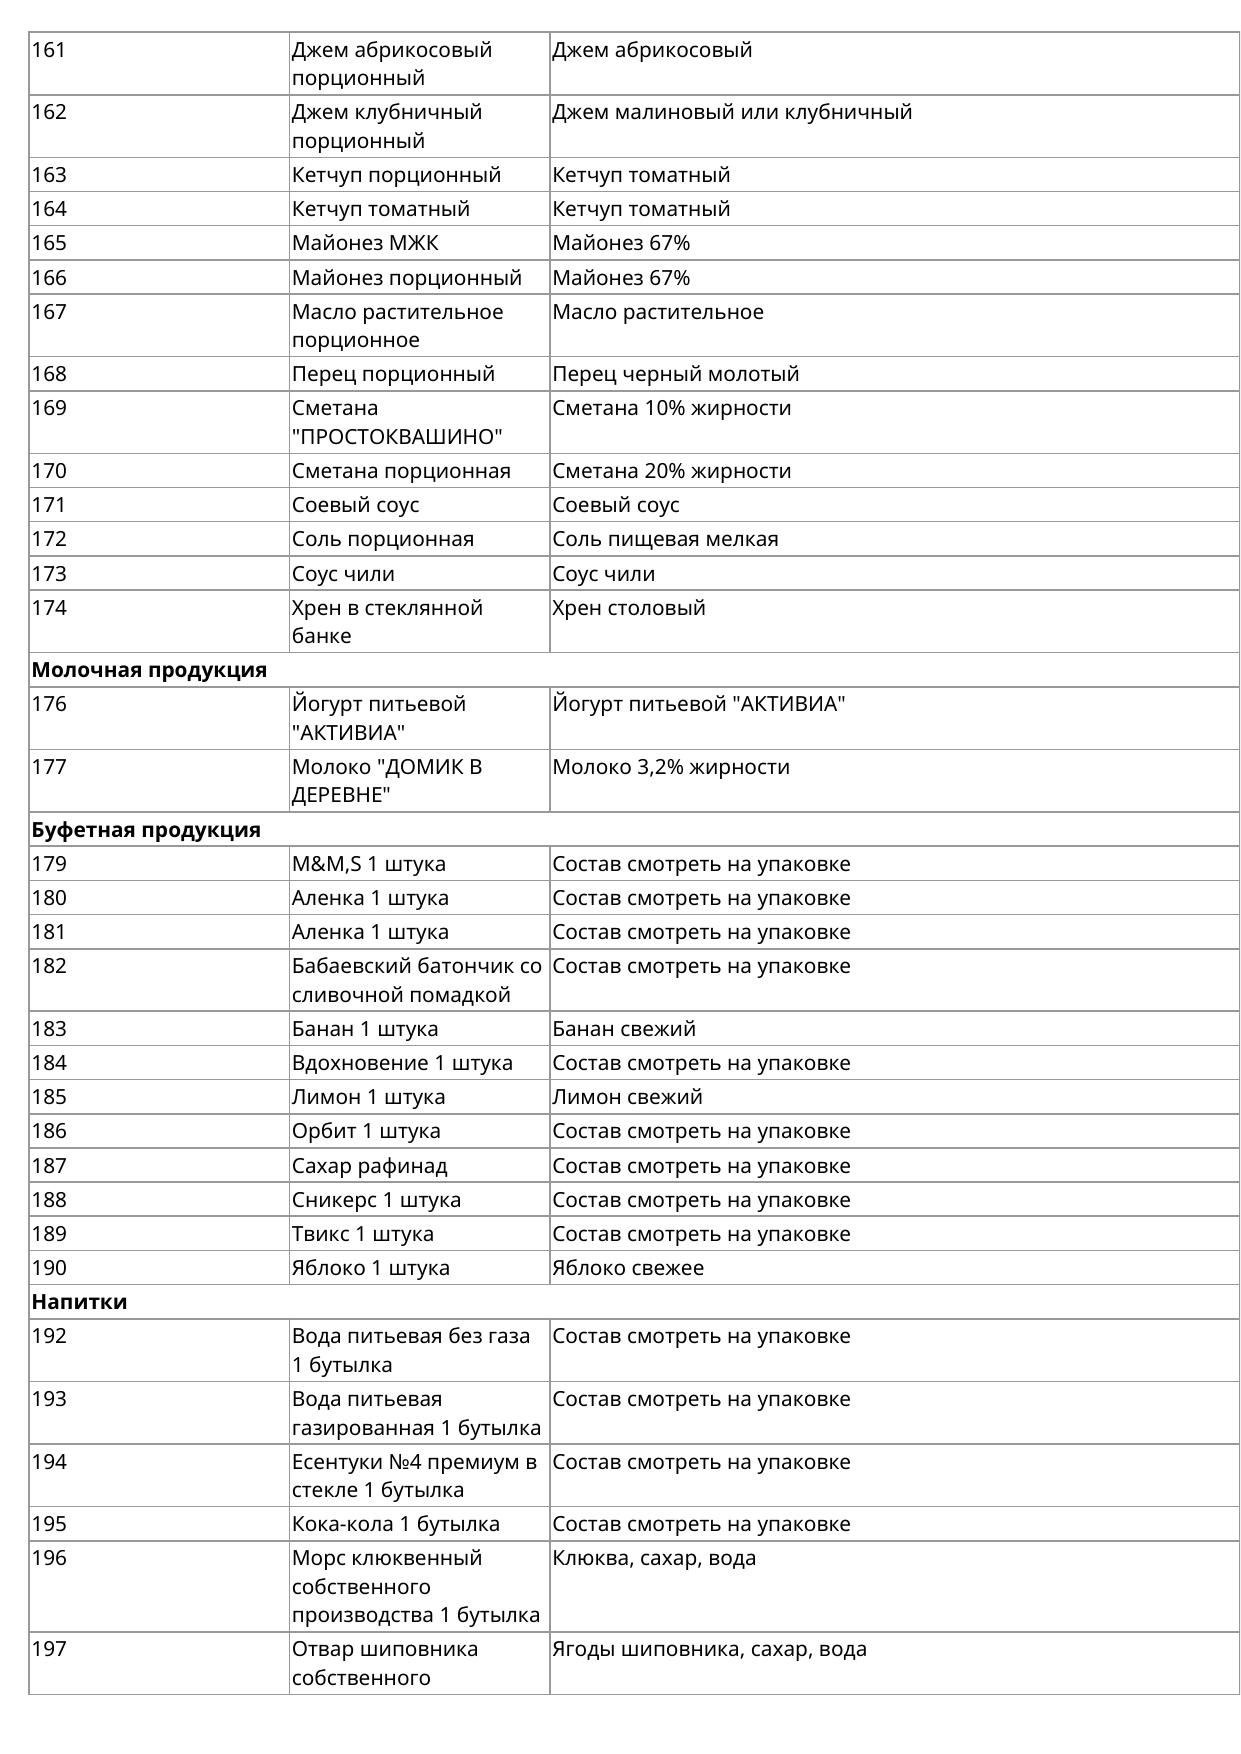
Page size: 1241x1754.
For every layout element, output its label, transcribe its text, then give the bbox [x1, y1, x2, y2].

table_cell Морс клюквенный собственного производства 1 бутылка [290, 1542, 549, 1631]
table_cell Сметана "ПРОСТОКВАШИНО" [290, 392, 549, 452]
table_cell 162 [30, 96, 289, 156]
table_cell 192 [30, 1320, 289, 1381]
table_cell Клюква, сахар, вода [551, 1542, 1239, 1631]
table_cell Аленка 1 штука [290, 915, 549, 948]
table_cell Кетчуп порционный [290, 158, 549, 191]
table_cell 197 [30, 1633, 289, 1693]
table_cell Соевый соус [551, 488, 1239, 521]
table_cell Состав смотреть на упаковке [551, 1445, 1239, 1506]
table_cell Хрен в стеклянной банке [290, 591, 549, 652]
table_cell 170 [30, 454, 289, 487]
table_cell Состав смотреть на упаковке [551, 1115, 1239, 1147]
table_cell Банан свежий [551, 1012, 1239, 1044]
table_cell Кетчуп томатный [551, 192, 1239, 225]
table_cell 163 [30, 158, 289, 191]
table_cell Йогурт питьевой "АКТИВИА" [290, 688, 549, 748]
table_cell Масло растительное порционное [290, 295, 549, 356]
table_cell Сметана 20% жирности [551, 454, 1239, 487]
table_cell Джем малиновый или клубничный [551, 96, 1239, 156]
table_cell Аленка 1 штука [290, 881, 549, 914]
table_cell 182 [30, 950, 289, 1010]
table_cell Напитки [30, 1285, 1239, 1318]
table_cell Перец черный молотый [551, 357, 1239, 390]
table_cell 177 [30, 750, 289, 811]
table_cell Есентуки №4 премиум в стекле 1 бутылка [290, 1445, 549, 1506]
table_cell Молоко 3,2% жирности [551, 750, 1239, 811]
table_cell Молоко "ДОМИК В ДЕРЕВНЕ" [290, 750, 549, 811]
table_cell Состав смотреть на упаковке [551, 1149, 1239, 1181]
table_cell Яблоко 1 штука [290, 1251, 549, 1284]
table_cell Кока-кола 1 бутылка [290, 1507, 549, 1540]
table_cell 184 [30, 1046, 289, 1079]
table_cell Соевый соус [290, 488, 549, 521]
table_cell Яблоко свежее [551, 1251, 1239, 1284]
table_cell 165 [30, 226, 289, 259]
table_cell Перец порционный [290, 357, 549, 390]
table_cell Вода питьевая без газа 1 бутылка [290, 1320, 549, 1381]
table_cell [290, 1633, 549, 1693]
table_cell Состав смотреть на упаковке [551, 950, 1239, 1010]
table_cell 194 [30, 1445, 289, 1506]
table_cell 168 [30, 357, 289, 390]
table_cell 190 [30, 1251, 289, 1284]
table_cell 166 [30, 261, 289, 293]
table_cell Вдохновение 1 штука [290, 1046, 549, 1079]
table_cell Орбит 1 штука [290, 1115, 549, 1147]
table_cell M&M,S 1 штука [290, 847, 549, 879]
table_cell Соль пищевая мелкая [551, 522, 1239, 555]
table_cell Банан 1 штука [290, 1012, 549, 1044]
table_cell Соус чили [290, 557, 549, 589]
table_cell Твикс 1 штука [290, 1217, 549, 1249]
table_cell Состав смотреть на упаковке [551, 1217, 1239, 1249]
table_cell Состав смотреть на упаковке [551, 1320, 1239, 1381]
table_cell Состав смотреть на упаковке [551, 1507, 1239, 1540]
table_cell 189 [30, 1217, 289, 1249]
table_cell Состав смотреть на упаковке [551, 1046, 1239, 1079]
table_cell Сметана порционная [290, 454, 549, 487]
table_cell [551, 1633, 1239, 1693]
table_cell 161 [30, 33, 289, 94]
table_cell 186 [30, 1115, 289, 1147]
table_cell 167 [30, 295, 289, 356]
table_cell 171 [30, 488, 289, 521]
table_cell Джем абрикосовый порционный [290, 33, 549, 94]
table_cell Масло растительное [551, 295, 1239, 356]
table_cell 188 [30, 1183, 289, 1215]
table_cell Джем абрикосовый [551, 33, 1239, 94]
table_cell Состав смотреть на упаковке [551, 915, 1239, 948]
table_cell Лимон свежий [551, 1080, 1239, 1113]
table_cell Кетчуп томатный [290, 192, 549, 225]
table_cell Соль порционная [290, 522, 549, 555]
table_cell 181 [30, 915, 289, 948]
table_cell 196 [30, 1542, 289, 1631]
table_cell 185 [30, 1080, 289, 1113]
table_cell Состав смотреть на упаковке [551, 881, 1239, 914]
table_cell Буфетная продукция [30, 813, 1239, 845]
table_cell 169 [30, 392, 289, 452]
table_cell Состав смотреть на упаковке [551, 1183, 1239, 1215]
table_cell 187 [30, 1149, 289, 1181]
table_cell Соус чили [551, 557, 1239, 589]
table_cell 164 [30, 192, 289, 225]
table_cell 193 [30, 1382, 289, 1443]
table_cell Джем клубничный порционный [290, 96, 549, 156]
table_cell Сметана 10% жирности [551, 392, 1239, 452]
table_cell Сахар рафинад [290, 1149, 549, 1181]
table_cell Кетчуп томатный [551, 158, 1239, 191]
table_cell Хрен столовый [551, 591, 1239, 652]
table_cell Майонез 67% [551, 261, 1239, 293]
table_cell 183 [30, 1012, 289, 1044]
table_cell Состав смотреть на упаковке [551, 1382, 1239, 1443]
table_cell Молочная продукция [30, 653, 1239, 686]
table_cell Бабаевский батончик со сливочной помадкой [290, 950, 549, 1010]
table_cell 173 [30, 557, 289, 589]
table_cell 174 [30, 591, 289, 652]
table_cell Майонез 67% [551, 226, 1239, 259]
table_cell 195 [30, 1507, 289, 1540]
table_cell 180 [30, 881, 289, 914]
table_cell Состав смотреть на упаковке [551, 847, 1239, 879]
table_cell Йогурт питьевой "АКТИВИА" [551, 688, 1239, 748]
table_cell Вода питьевая газированная 1 бутылка [290, 1382, 549, 1443]
table_cell Майонез МЖК [290, 226, 549, 259]
table_cell Майонез порционный [290, 261, 549, 293]
table_cell 172 [30, 522, 289, 555]
table_cell 176 [30, 688, 289, 748]
table_cell Сникерс 1 штука [290, 1183, 549, 1215]
table_cell Лимон 1 штука [290, 1080, 549, 1113]
table_cell 179 [30, 847, 289, 879]
